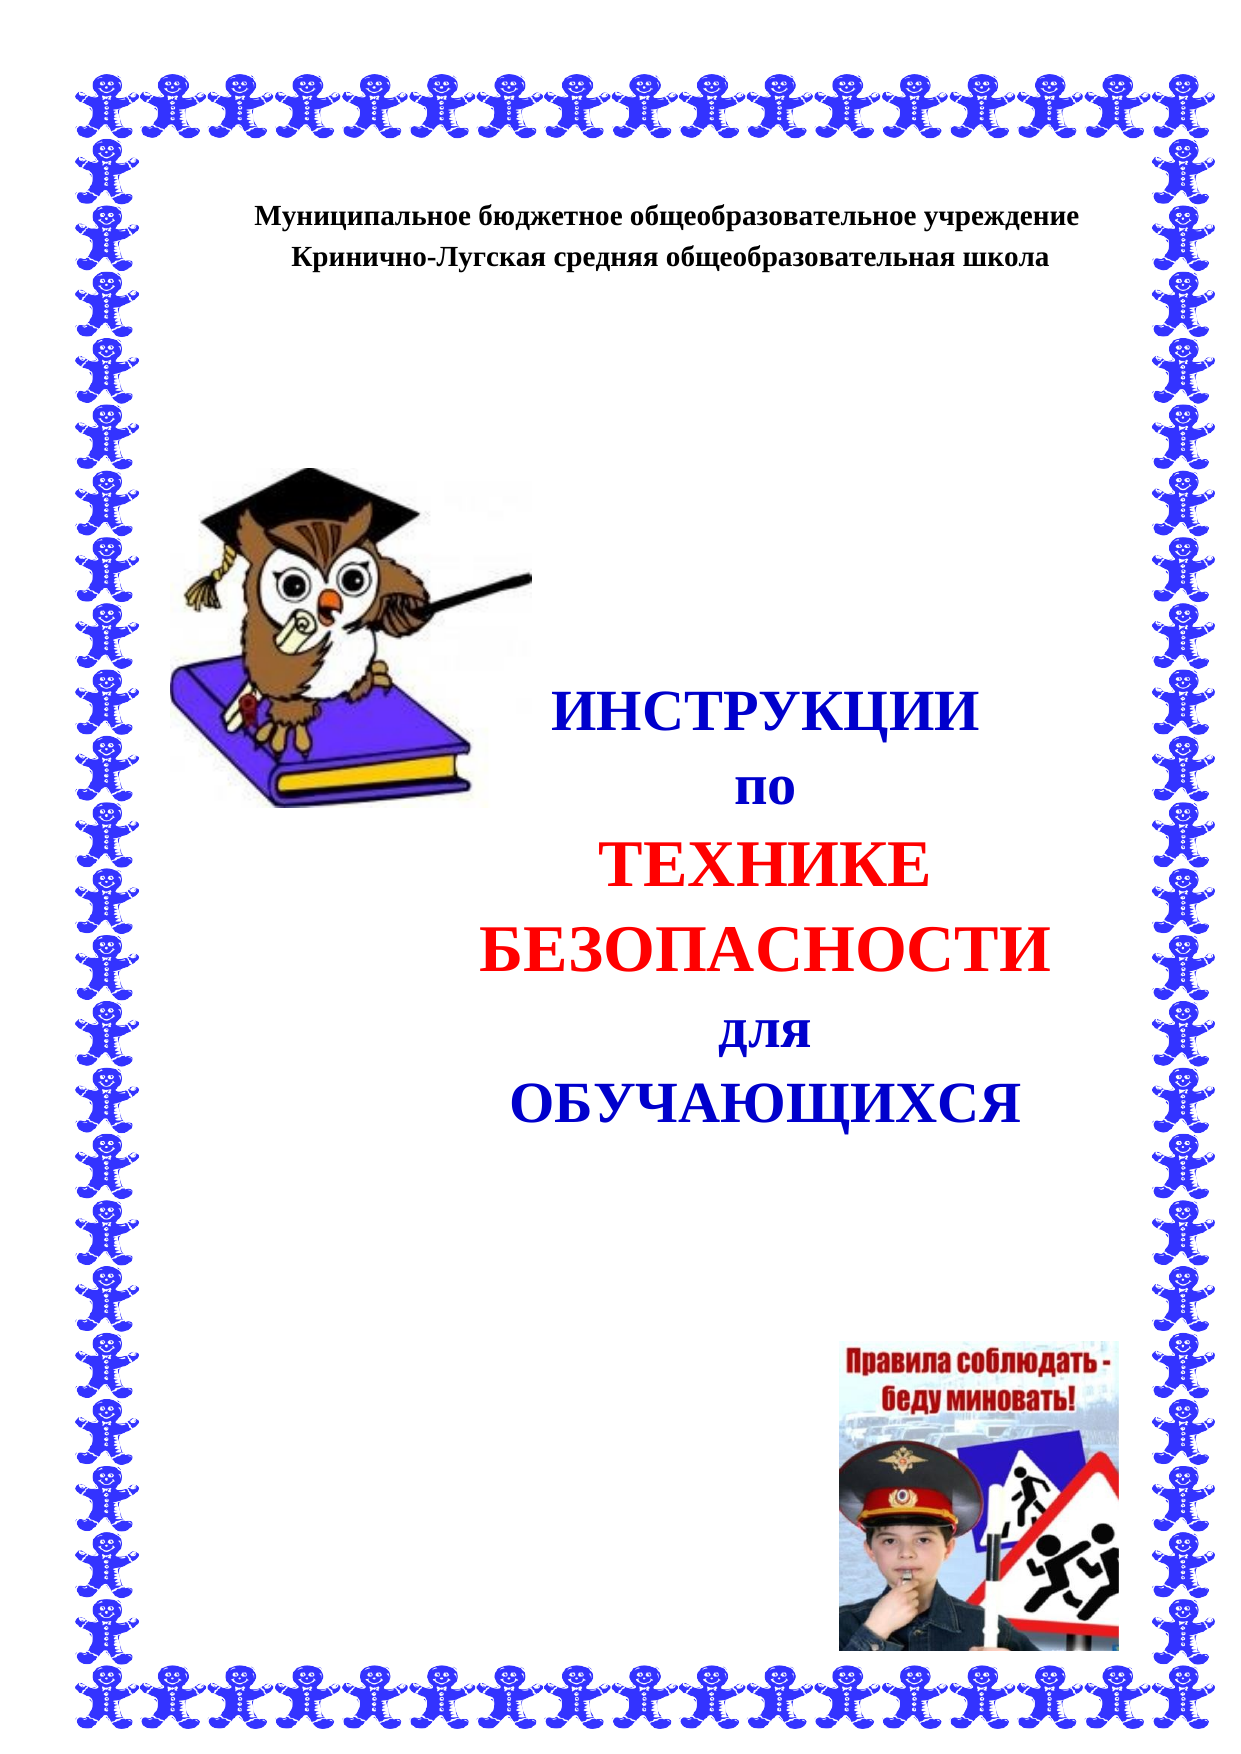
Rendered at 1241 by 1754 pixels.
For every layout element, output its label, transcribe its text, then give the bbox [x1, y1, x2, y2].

subtitle по [451, 750, 1080, 817]
picture [75, 74, 1215, 1729]
subtitle ИНСТРУКЦИИ [451, 675, 1080, 742]
subtitle Муниципальное бюджетное общеобразовательное учреждение [239, 198, 1095, 231]
subtitle ОБУЧАЮЩИХСЯ [451, 1067, 1080, 1134]
subtitle ТЕХНИКЕ [451, 824, 1080, 901]
subtitle Кринично-Лугская средняя общеобразовательная школа [239, 239, 1095, 272]
subtitle БЕЗОПАСНОСТИ [451, 909, 1080, 985]
subtitle для [451, 993, 1080, 1060]
